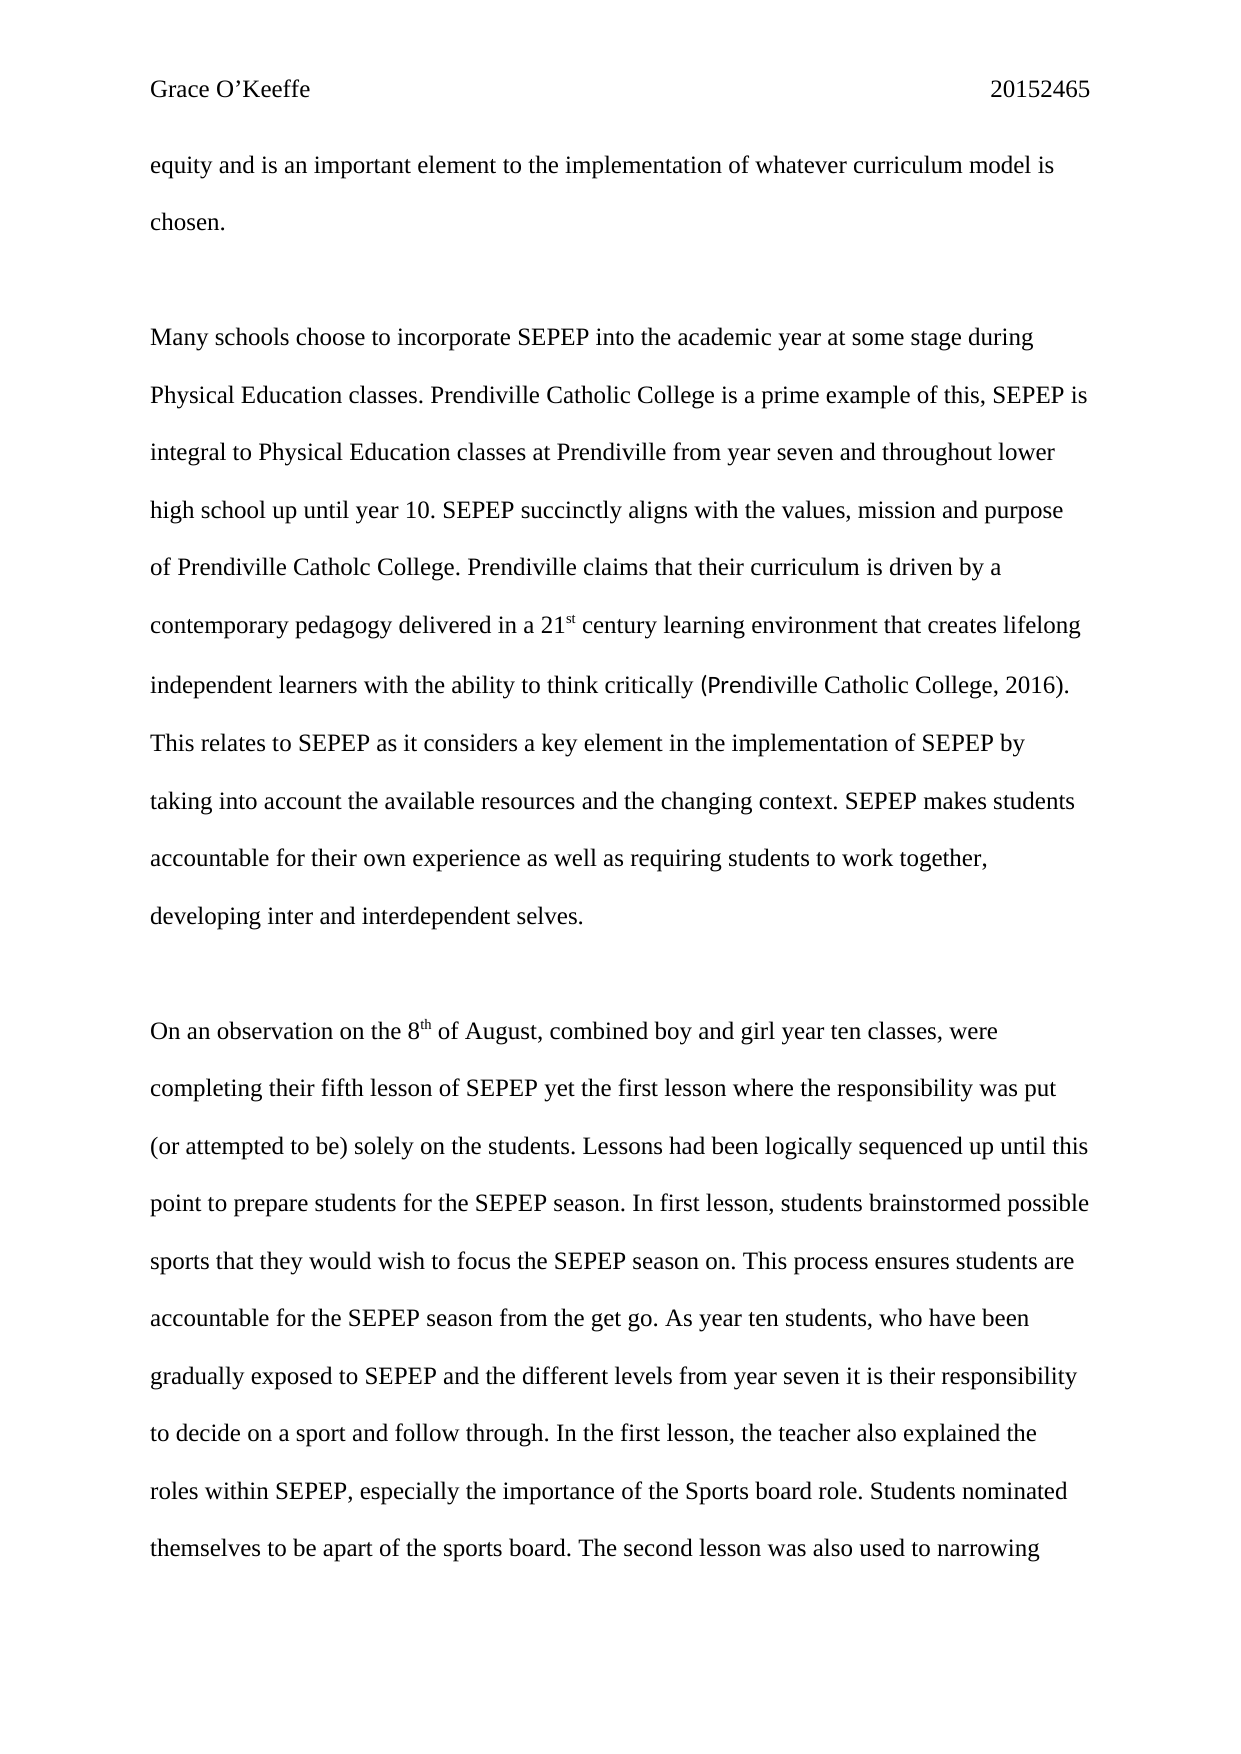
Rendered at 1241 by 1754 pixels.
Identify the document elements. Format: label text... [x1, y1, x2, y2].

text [150, 1016, 1090, 1562]
text Many schools choose to incorporate SEPEP into the academic year at some stage during Physical Education classes. Prendiville Catholic College is a prime example of this, SEPEP is integral to Physical Education classes at Prendiville from year seven and throughout lower high school up until year 10. SEPEP succinctly aligns with the values, mission and purpose of Prendiville Catholc College. Prendiville claims that their curriculum is driven by a contemporary pedagogy delivered in a 21st century learning environment that creates lifelong independent learners with the ability to think critically (Prendiville Catholic College, 2016). This relates to SEPEP as it considers a key element in the implementation of SEPEP by taking into account the available resources and the changing context. SEPEP makes students accountable for their own experience as well as requiring students to work together, developing inter and interdependent selves. [150, 322, 1090, 930]
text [150, 150, 1090, 236]
